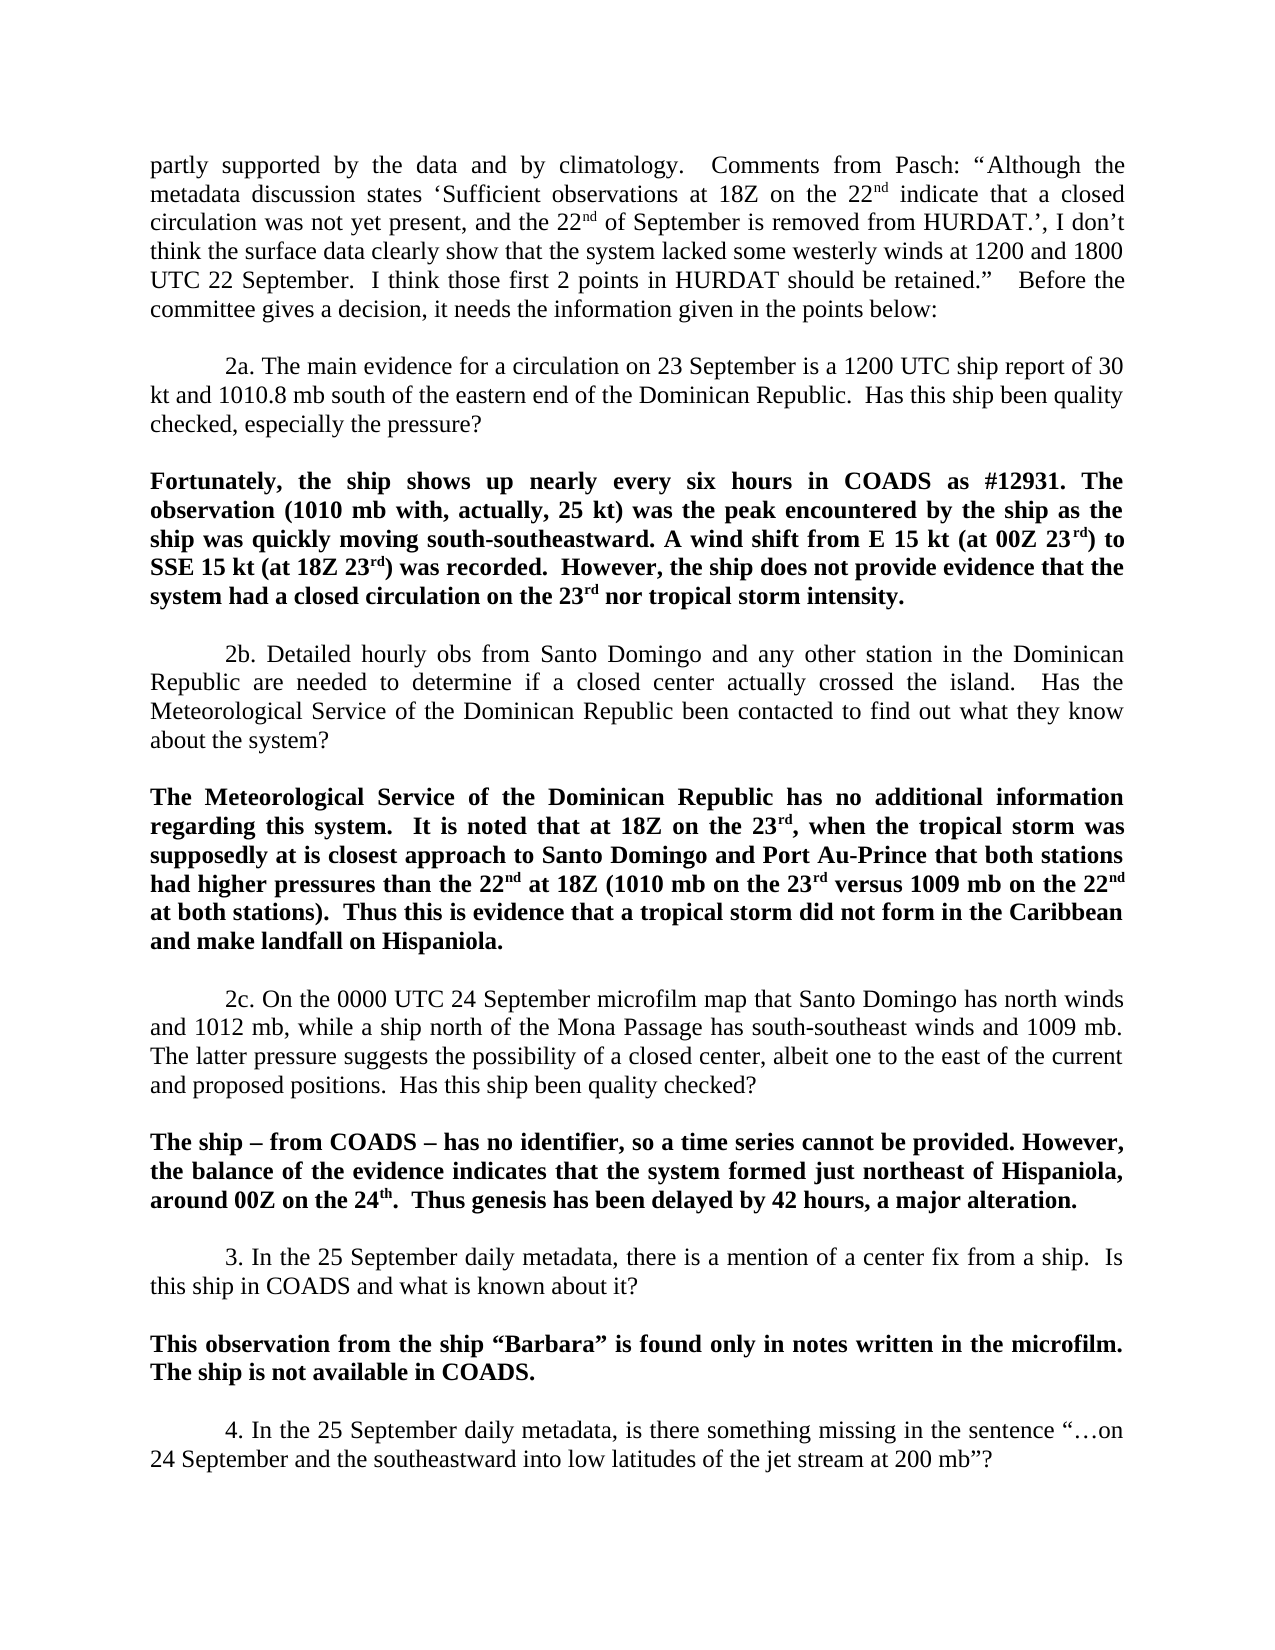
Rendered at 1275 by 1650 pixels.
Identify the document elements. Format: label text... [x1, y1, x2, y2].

text The ship – from COADS – has no identifier, so a time series cannot be provided. However, the balance of the evidence indicates that the system formed just northeast of Hispaniola, around 00Z on the 24th. Thus genesis has been delayed by 42 hours, a major alteration. [150, 1127, 1125, 1214]
text 2c. On the 0000 UTC 24 September microfilm map that Santo Domingo has north winds and 1012 mb, while a ship north of the Mona Passage has south-southeast winds and 1009 mb. The latter pressure suggests the possibility of a closed center, albeit one to the east of the current and proposed positions. Has this ship been quality checked? [150, 984, 1125, 1099]
text Fortunately, the ship shows up nearly every six hours in COADS as #12931. The observation (1010 mb with, actually, 25 kt) was the peak encountered by the ship as the ship was quickly moving south-southeastward. A wind shift from E 15 kt (at 00Z 23rd) to SSE 15 kt (at 18Z 23rd) was recorded. However, the ship does not provide evidence that the system had a closed circulation on the 23rd nor tropical storm intensity. [150, 466, 1125, 610]
text 3. In the 25 September daily metadata, there is a mention of a center fix from a ship. Is this ship in COADS and what is known about it? [150, 1242, 1125, 1300]
text 2a. The main evidence for a circulation on 23 September is a 1200 UTC ship report of 30 kt and 1010.8 mb south of the eastern end of the Dominican Republic. Has this ship been quality checked, especially the pressure? [150, 351, 1125, 437]
text 4. In the 25 September daily metadata, is there something missing in the sentence “…on 24 September and the southeastward into low latitudes of the jet stream at 200 mb”? [150, 1415, 1125, 1472]
text This observation from the ship “Barbara” is found only in notes written in the microfilm. The ship is not available in COADS. [150, 1329, 1125, 1386]
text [150, 150, 1125, 322]
text The Meteorological Service of the Dominican Republic has no additional information regarding this system. It is noted that at 18Z on the 23rd, when the tropical storm was supposedly at is closest approach to Santo Domingo and Port Au-Prince that both stations had higher pressures than the 22nd at 18Z (1010 mb on the 23rd versus 1009 mb on the 22nd at both stations). Thus this is evidence that a tropical storm did not form in the Caribbean and make landfall on Hispaniola. [150, 782, 1125, 955]
text 2b. Detailed hourly obs from Santo Domingo and any other station in the Dominican Republic are needed to determine if a closed center actually crossed the island. Has the Meteorological Service of the Dominican Republic been contacted to find out what they know about the system? [150, 639, 1125, 754]
